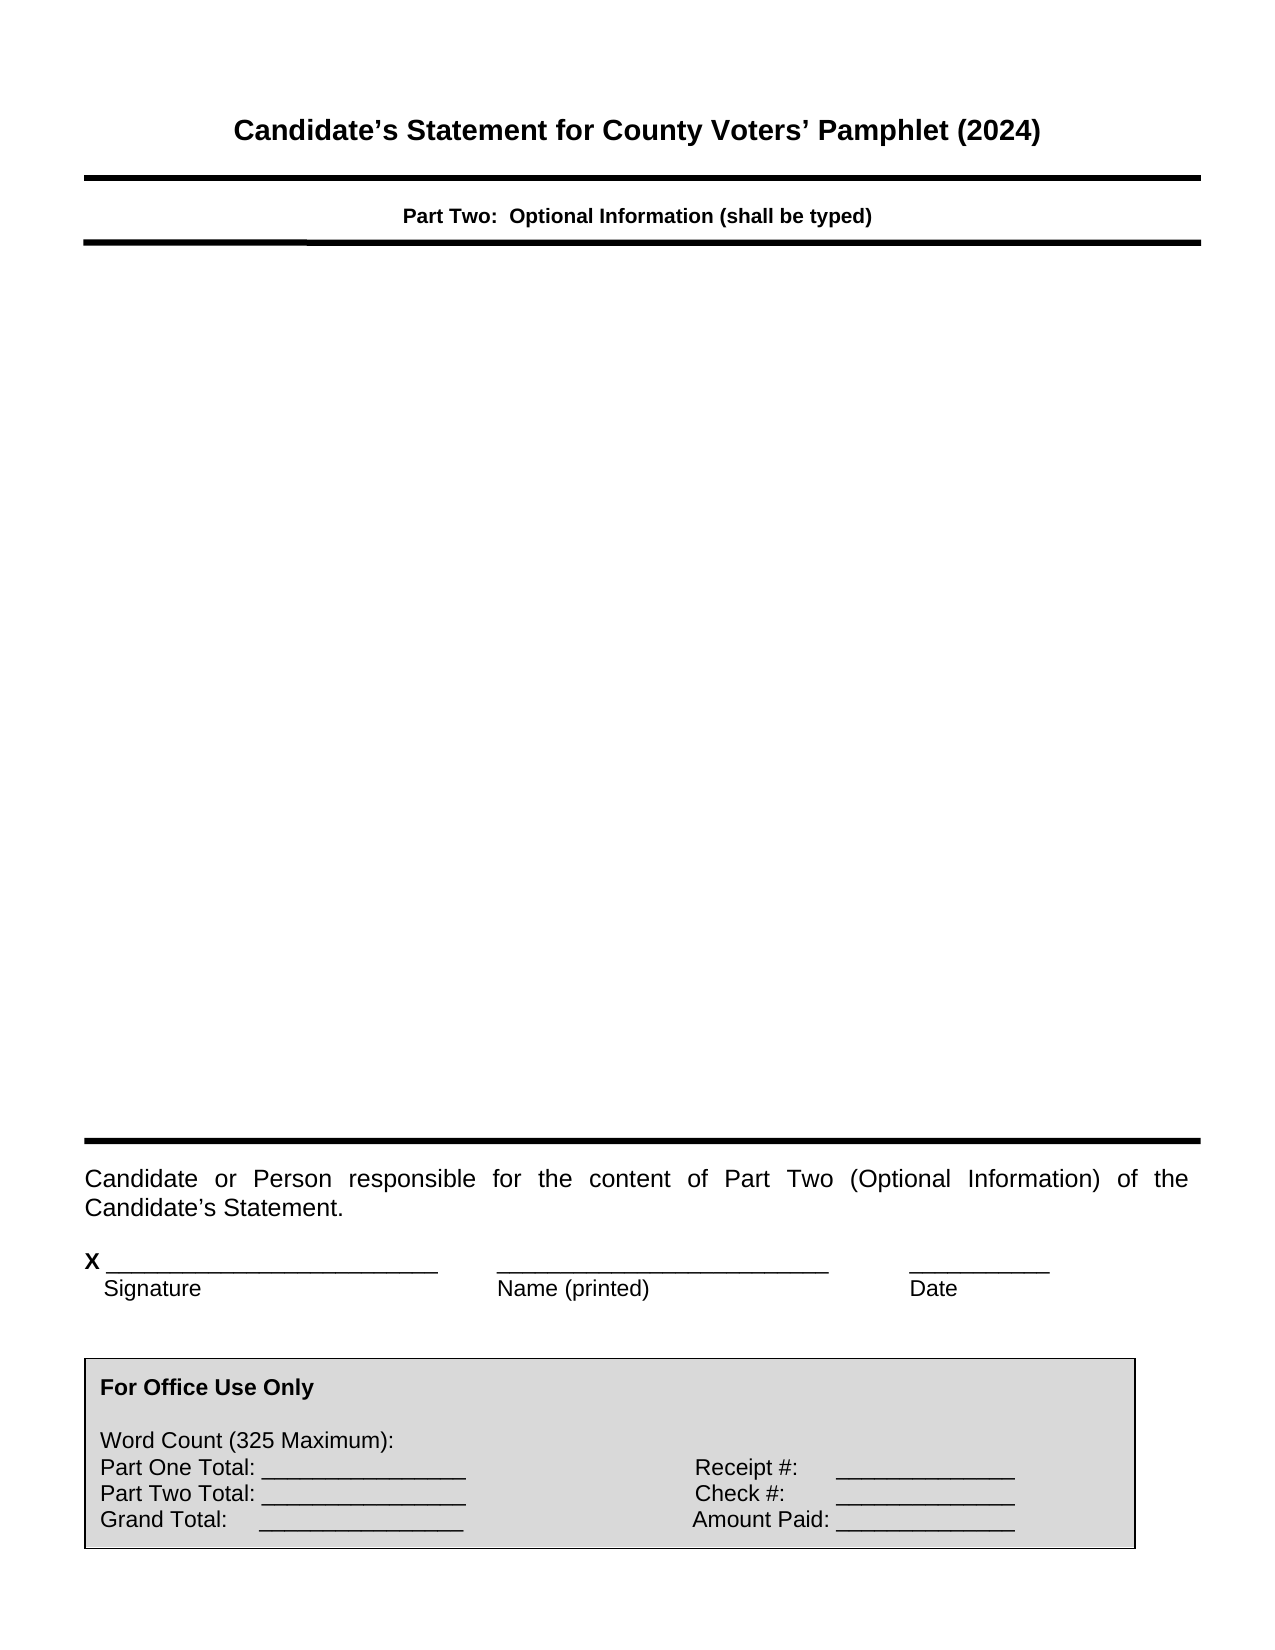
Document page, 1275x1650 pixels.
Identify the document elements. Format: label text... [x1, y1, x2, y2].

text Candidate or Person responsible for the content of Part Two (Optional Information) of the Candidate’s Statement. [84, 1164, 1191, 1222]
text Signature Name (printed) Date [84, 1274, 1191, 1301]
text Part Two: Optional Information (shall be typed) [84, 203, 1191, 227]
table_header For Office Use Only Word Count (325 Maximum): Part One Total: ________________ Receipt #: ______________ Part Two Total: ________________ Check #: ______________ Grand Total: ________________ Amount Paid: ______________ [86, 1359, 1134, 1547]
text Candidate’s Statement for County Voters’ Pamphlet (2024) [47, 112, 1228, 146]
text X __________________________ __________________________ ___________ [84, 1248, 1191, 1274]
